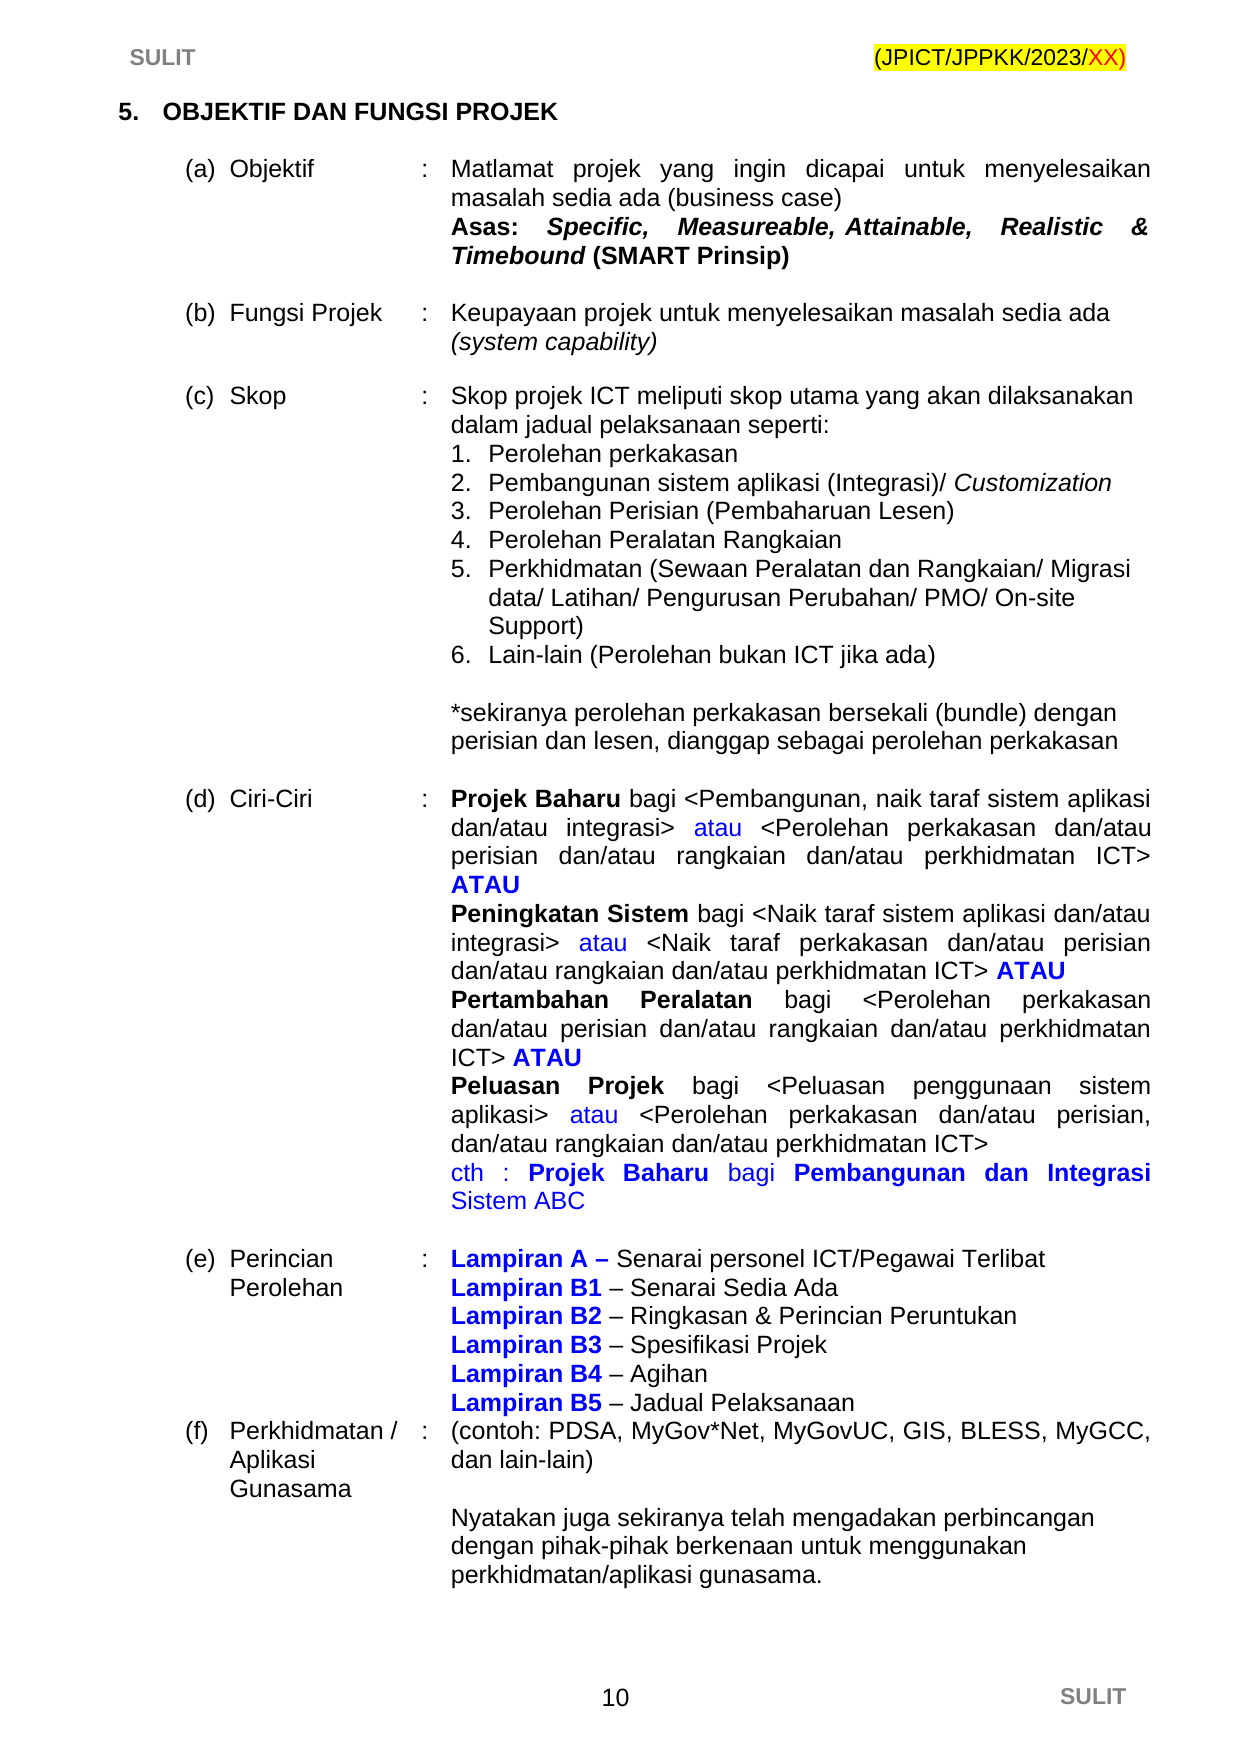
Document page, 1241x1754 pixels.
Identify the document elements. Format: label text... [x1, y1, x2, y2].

subtitle OBJEKTIF DAN FUNGSI PROJEK [118, 97, 1137, 126]
table_cell Projek Baharu bagi <Pembangunan, naik taraf sistem aplikasi dan/atau integrasi> atau <Perolehan perkakasan dan/atau perisian dan/atau rangkaian dan/atau perkhidmatan ICT> ATAU Peningkatan Sistem bagi <Naik taraf sistem aplikasi dan/atau integrasi> atau <Naik taraf perkakasan dan/atau perisian dan/atau rangkaian dan/atau perkhidmatan ICT> ATAU Pertambahan Peralatan bagi <Perolehan perkakasan dan/atau perisian dan/atau rangkaian dan/atau perkhidmatan ICT> ATAU Peluasan Projek bagi <Peluasan penggunaan sistem aplikasi> atau <Perolehan perkakasan dan/atau perisian, dan/atau rangkaian dan/atau perkhidmatan ICT> cth : Projek Baharu bagi Pembangunan dan Integrasi Sistem ABC [439, 784, 1163, 1244]
table_cell Perkhidmatan / Aplikasi Gunasama [218, 1416, 410, 1589]
table_cell Skop [218, 381, 410, 784]
table_cell Perincian Perolehan [218, 1244, 410, 1416]
table_cell : [410, 1416, 439, 1589]
table_cell [174, 1244, 218, 1416]
table_header Matlamat projek yang ingin dicapai untuk menyelesaikan masalah sedia ada (business case) Asas: Specific, Measureable, Attainable, Realistic & Timebound (SMART Prinsip) [439, 155, 1163, 298]
table_cell (contoh: PDSA, MyGov*Net, MyGovUC, GIS, BLESS, MyGCC, dan lain-lain) Nyatakan juga sekiranya telah mengadakan perbincangan dengan pihak-pihak berkenaan untuk menggunakan perkhidmatan/aplikasi gunasama. [439, 1416, 1163, 1589]
table_cell : [410, 784, 439, 1244]
table_header : [410, 155, 439, 298]
table_cell : [410, 1244, 439, 1416]
table_cell Skop projek ICT meliputi skop utama yang akan dilaksanakan dalam jadual pelaksanaan seperti: Perolehan perkakasan Pembangunan sistem aplikasi (Integrasi)/ Customization Perolehan Perisian (Pembaharuan Lesen) Perolehan Peralatan Rangkaian Perkhidmatan (Sewaan Peralatan dan Rangkaian/ Migrasi data/ Latihan/ Pengurusan Perubahan/ PMO/ On-site Support) Lain-lain (Perolehan bukan ICT jika ada) *sekiranya perolehan perkakasan bersekali (bundle) dengan perisian dan lesen, dianggap sebagai perolehan perkakasan [439, 381, 1163, 784]
table_header [174, 155, 218, 298]
table_cell [174, 1416, 218, 1589]
table_cell Keupayaan projek untuk menyelesaikan masalah sedia ada (system capability) [439, 298, 1163, 381]
table_cell Fungsi Projek [218, 298, 410, 381]
table_cell Lampiran A – Senarai personel ICT/Pegawai Terlibat Lampiran B1 – Senarai Sedia Ada Lampiran B2 – Ringkasan & Perincian Peruntukan Lampiran B3 – Spesifikasi Projek Lampiran B4 – Agihan Lampiran B5 – Jadual Pelaksanaan [439, 1244, 1163, 1416]
table_cell [174, 784, 218, 1244]
table_cell Ciri-Ciri [218, 784, 410, 1244]
table_cell [174, 298, 218, 381]
table_cell : [410, 381, 439, 784]
table_cell : [410, 298, 439, 381]
table_cell [174, 381, 218, 784]
table_header Objektif [218, 155, 410, 298]
